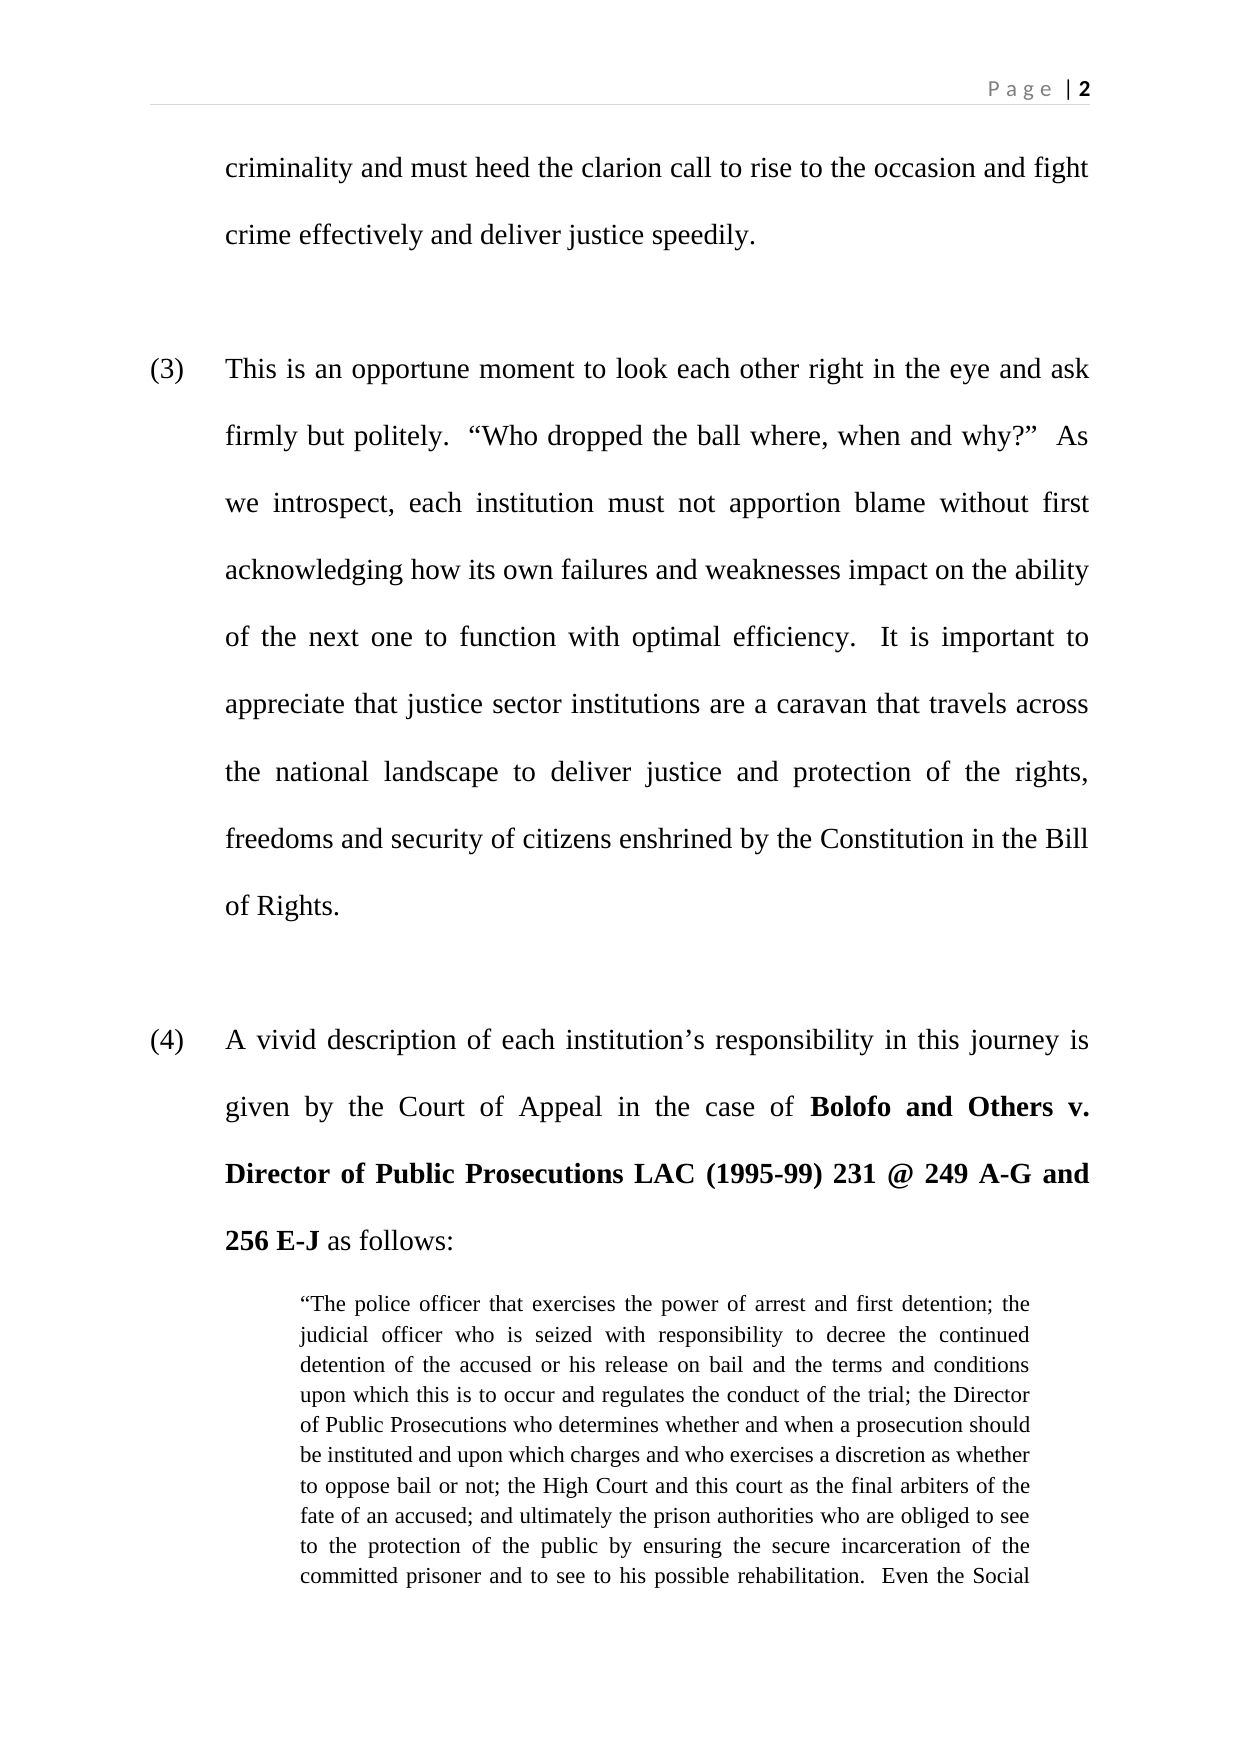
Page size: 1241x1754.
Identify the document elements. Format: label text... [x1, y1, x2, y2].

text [300, 1290, 1031, 1589]
text (4) A vivid description of each institution’s responsibility in this journey is given by the Court of Appeal in the case of Bolofo and Others v. Director of Public Prosecutions LAC (1995-99) 231 @ 249 A-G and 256 E-J as follows: [150, 1022, 1090, 1257]
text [150, 150, 1090, 251]
text (3) This is an opportune moment to look each other right in the eye and ask firmly but politely. “Who dropped the ball where, when and why?” As we introspect, each institution must not apportion blame without first acknowledging how its own failures and weaknesses impact on the ability of the next one to function with optimal efficiency. It is important to appreciate that justice sector institutions are a caravan that travels across the national landscape to deliver justice and protection of the rights, freedoms and security of citizens enshrined by the Constitution in the Bill of Rights. [150, 351, 1090, 921]
